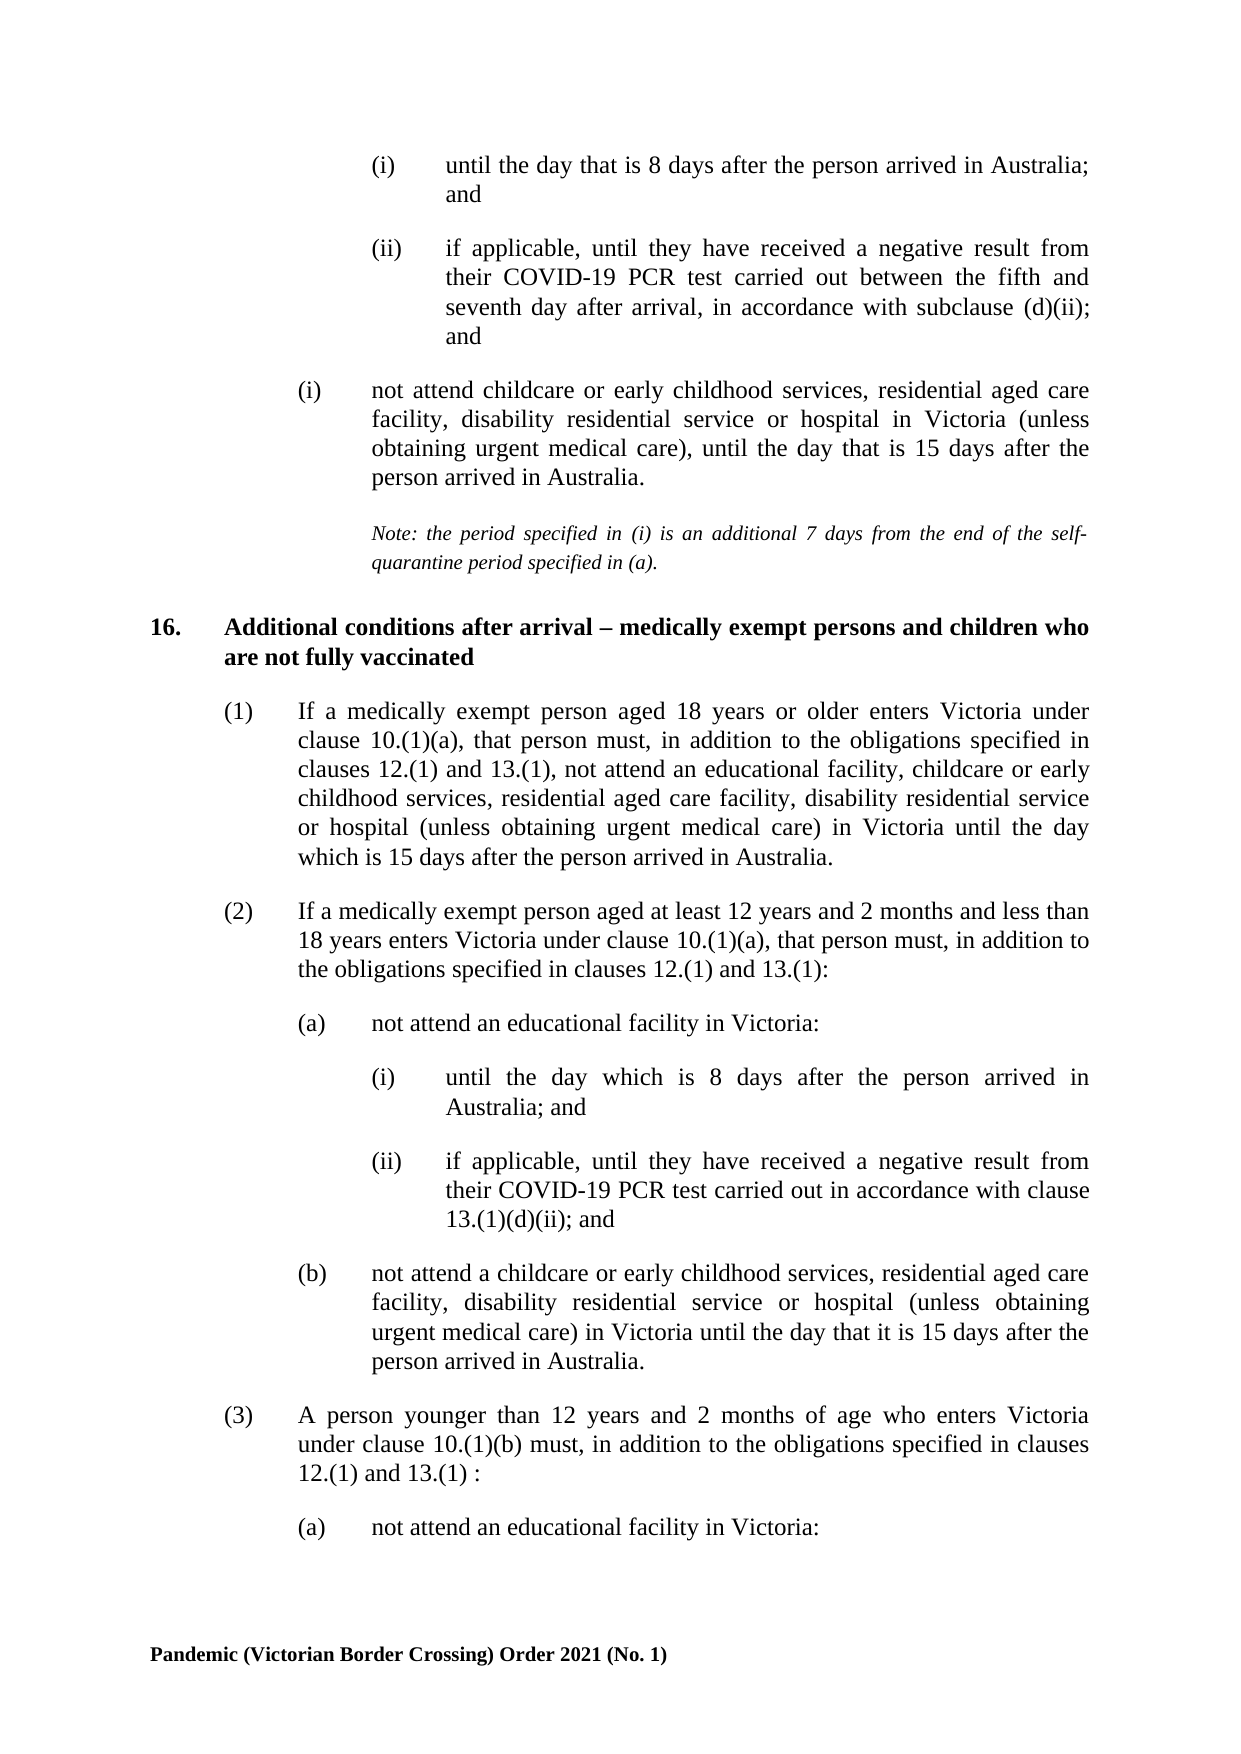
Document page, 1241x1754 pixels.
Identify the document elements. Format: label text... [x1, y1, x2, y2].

subtitle If a medically exempt person aged 18 years or older enters Victoria under clause 10(1)(a), that person must, in addition to the obligations specified in clauses 12(1) and 13(1), not attend an educational facility, childcare or early childhood services, residential aged care facility, disability residential service or hospital (unless obtaining urgent medical care) in Victoria until the day which is 15 days after the person arrived in Australia. [224, 696, 1090, 871]
subtitle not attend childcare or early childhood services, residential aged care facility, disability residential service or hospital in Victoria (unless obtaining urgent medical care), until the day that is 15 days after the person arrived in Australia. [298, 375, 1090, 492]
subtitle Additional conditions after arrival – medically exempt persons and children who are not fully vaccinated [150, 612, 1090, 671]
subtitle If a medically exempt person aged at least 12 years and 2 months and less than 18 years enters Victoria under clause 10(1)(a), that person must, in addition to the obligations specified in clauses 12(1) and 13(1): [224, 896, 1090, 983]
subtitle until the day which is 8 days after the person arrived in Australia; and [371, 1062, 1090, 1121]
subtitle not attend an educational facility in Victoria: [298, 1008, 1090, 1037]
subtitle A person younger than 12 years and 2 months of age who enters Victoria under clause 10(1)(b) must, in addition to the obligations specified in clauses 12(1) and 13(1) : [224, 1400, 1090, 1487]
subtitle if applicable, until they have received a negative result from their COVID-19 PCR test carried out in accordance with clause 13(1)(d)(ii); and [371, 1146, 1090, 1233]
subtitle if applicable, until they have received a negative result from their COVID-19 PCR test carried out between the fifth and seventh day after arrival, in accordance with subclause (d)(ii); and [371, 233, 1090, 350]
subtitle until the day that is 8 days after the person arrived in Australia; and [371, 150, 1090, 208]
subtitle Note: the period specified in (i) is an additional 7 days from the end of the self-quarantine period specified in (a). [371, 517, 1090, 575]
subtitle not attend an educational facility in Victoria: [298, 1512, 1090, 1542]
subtitle not attend a childcare or early childhood services, residential aged care facility, disability residential service or hospital (unless obtaining urgent medical care) in Victoria until the day that it is 15 days after the person arrived in Australia. [298, 1258, 1090, 1375]
